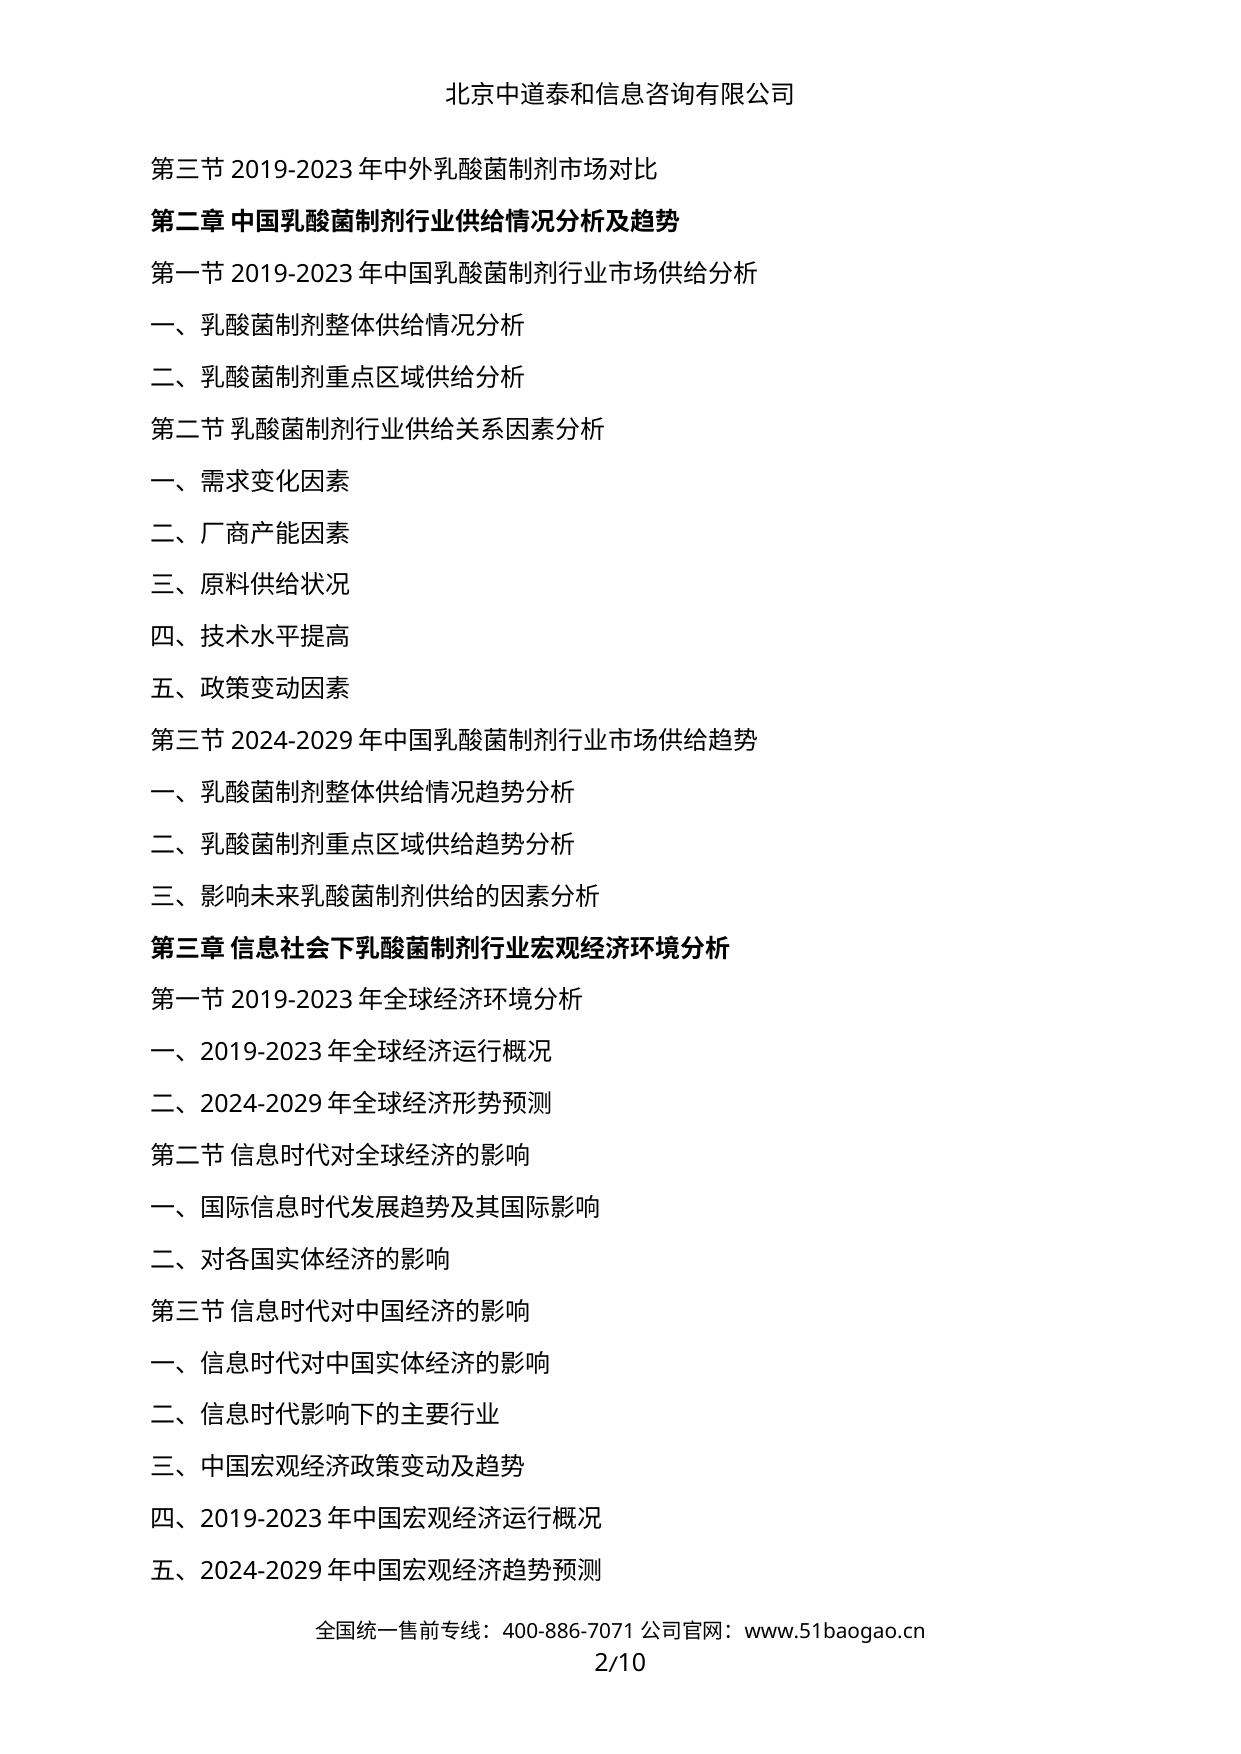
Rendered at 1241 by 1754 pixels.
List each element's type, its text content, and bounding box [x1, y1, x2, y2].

text 二、2024-2029年全球经济形势预测 [150, 1084, 1090, 1120]
text 二、乳酸菌制剂重点区域供给分析 [150, 357, 1090, 394]
text 第三节 2024-2029年中国乳酸菌制剂行业市场供给趋势 [150, 721, 1090, 757]
text 二、对各国实体经济的影响 [150, 1239, 1090, 1276]
text 第三节 信息时代对中国经济的影响 [150, 1291, 1090, 1327]
text 四、2019-2023年中国宏观经济运行概况 [150, 1499, 1090, 1535]
text 二、乳酸菌制剂重点区域供给趋势分析 [150, 824, 1090, 861]
text 第二章 中国乳酸菌制剂行业供给情况分析及趋势 [150, 202, 1090, 238]
text 一、乳酸菌制剂整体供给情况趋势分析 [150, 772, 1090, 809]
text 五、2024-2029年中国宏观经济趋势预测 [150, 1551, 1090, 1587]
text 第三节 2019-2023年中外乳酸菌制剂市场对比 [150, 150, 1090, 186]
text 一、2019-2023年全球经济运行概况 [150, 1032, 1090, 1068]
text 第一节 2019-2023年全球经济环境分析 [150, 980, 1090, 1016]
text 一、需求变化因素 [150, 461, 1090, 497]
text 二、信息时代影响下的主要行业 [150, 1395, 1090, 1431]
text 二、厂商产能因素 [150, 513, 1090, 549]
text 一、乳酸菌制剂整体供给情况分析 [150, 306, 1090, 342]
text 三、原料供给状况 [150, 565, 1090, 601]
text 四、技术水平提高 [150, 617, 1090, 653]
text 第二节 乳酸菌制剂行业供给关系因素分析 [150, 409, 1090, 446]
text 第三章 信息社会下乳酸菌制剂行业宏观经济环境分析 [150, 928, 1090, 964]
text 三、中国宏观经济政策变动及趋势 [150, 1447, 1090, 1483]
text 第二节 信息时代对全球经济的影响 [150, 1136, 1090, 1172]
text 一、国际信息时代发展趋势及其国际影响 [150, 1187, 1090, 1224]
text 第一节 2019-2023年中国乳酸菌制剂行业市场供给分析 [150, 254, 1090, 290]
text 五、政策变动因素 [150, 669, 1090, 705]
text 一、信息时代对中国实体经济的影响 [150, 1343, 1090, 1379]
text 三、影响未来乳酸菌制剂供给的因素分析 [150, 876, 1090, 912]
